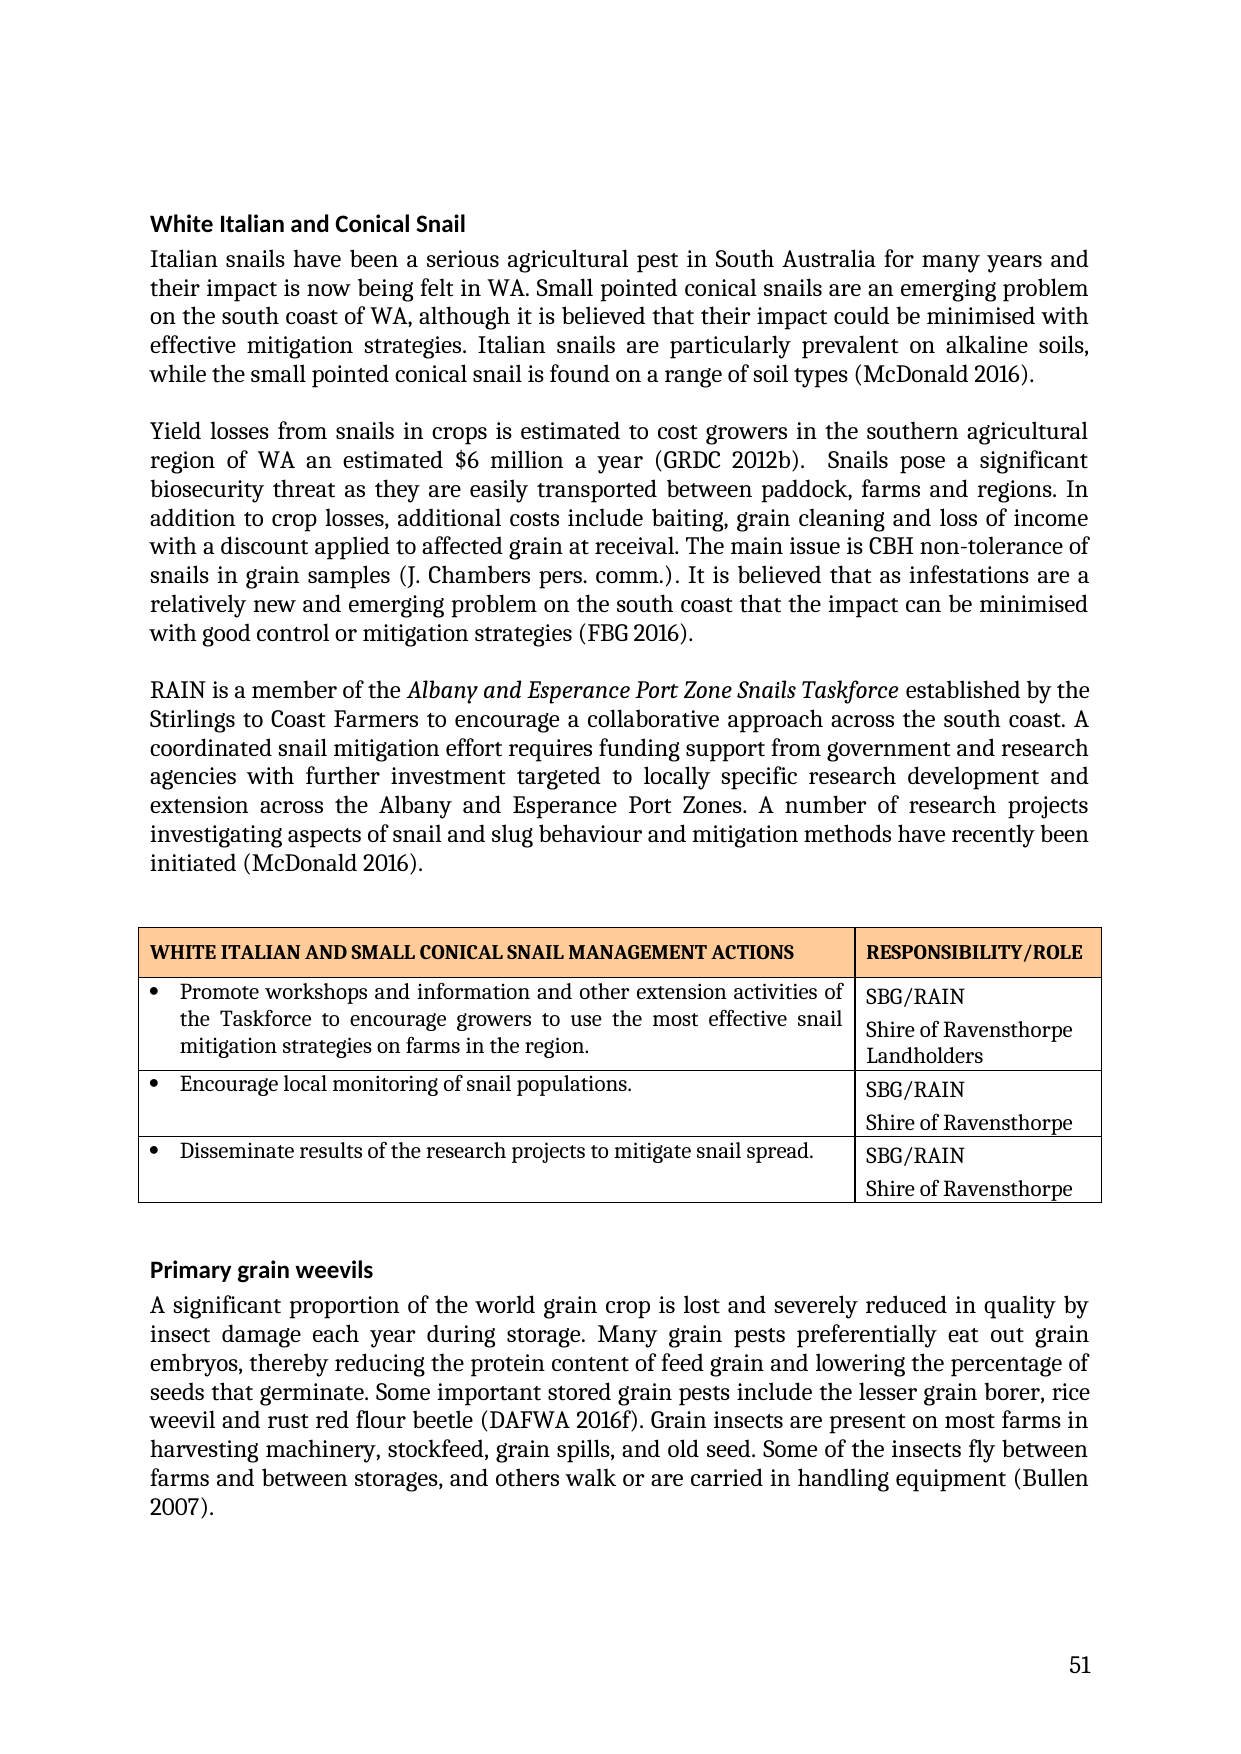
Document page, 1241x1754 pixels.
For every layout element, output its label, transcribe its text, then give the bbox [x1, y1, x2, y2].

table_cell SBG/RAIN Shire of Ravensthorpe Landholders [856, 978, 1101, 1069]
table_cell SBG/RAIN Shire of Ravensthorpe [856, 1071, 1101, 1136]
subtitle White Italian and Conical Snail [150, 208, 1090, 238]
table_cell Encourage local monitoring of snail populations. [139, 1071, 854, 1136]
text A significant proportion of the world grain crop is lost and severely reduced in quality by insect damage each year during storage. Many grain pests preferentially eat out grain embryos, thereby reducing the protein content of feed grain and lowering the percentage of seeds that germinate. Some important stored grain pests include the lesser grain borer, rice weevil and rust red flour beetle (DAFWA 2016f). Grain insects are present on most farms in harvesting machinery, stockfeed, grain spills, and old seed. Some of the insects fly between farms and between storages, and others walk or are carried in handling equipment (Bullen 2007). [150, 1291, 1090, 1521]
table_cell SBG/RAIN Shire of Ravensthorpe [856, 1137, 1101, 1202]
table_header WHITE ITALIAN AND SMALL CONICAL SNAIL MANAGEMENT ACTIONS [139, 928, 854, 977]
table_cell Promote workshops and information and other extension activities of the Taskforce to encourage growers to use the most effective snail mitigation strategies on farms in the region. [139, 978, 854, 1069]
text RAIN is a member of the Albany and Esperance Port Zone Snails Taskforce established by the Stirlings to Coast Farmers to encourage a collaborative approach across the south coast. A coordinated snail mitigation effort requires funding support from government and research agencies with further investment targeted to locally specific research development and extension across the Albany and Esperance Port Zones. A number of research projects investigating aspects of snail and slug behaviour and mitigation methods have recently been initiated (McDonald 2016). [150, 676, 1090, 877]
text Italian snails have been a serious agricultural pest in South Australia for many years and their impact is now being felt in WA. Small pointed conical snails are an emerging problem on the south coast of WA, although it is believed that their impact could be minimised with effective mitigation strategies. Italian snails are particularly prevalent on alkaline soils, while the small pointed conical snail is found on a range of soil types (McDonald 2016). [150, 245, 1090, 388]
table_header RESPONSIBILITY/ROLE [856, 928, 1101, 977]
table_cell Disseminate results of the research projects to mitigate snail spread. [139, 1137, 854, 1202]
text Yield losses from snails in crops is estimated to cost growers in the southern agricultural region of WA an estimated $6 million a year (GRDC 2012b). Snails pose a significant biosecurity threat as they are easily transported between paddock, farms and regions. In addition to crop losses, additional costs include baiting, grain cleaning and loss of income with a discount applied to affected grain at receival. The main issue is CBH non-tolerance of snails in grain samples (J. Chambers pers. comm.). It is believed that as infestations are a relatively new and emerging problem on the south coast that the impact can be minimised with good control or mitigation strategies (FBG 2016). [150, 417, 1090, 647]
subtitle Primary grain weevils [150, 1254, 1090, 1285]
